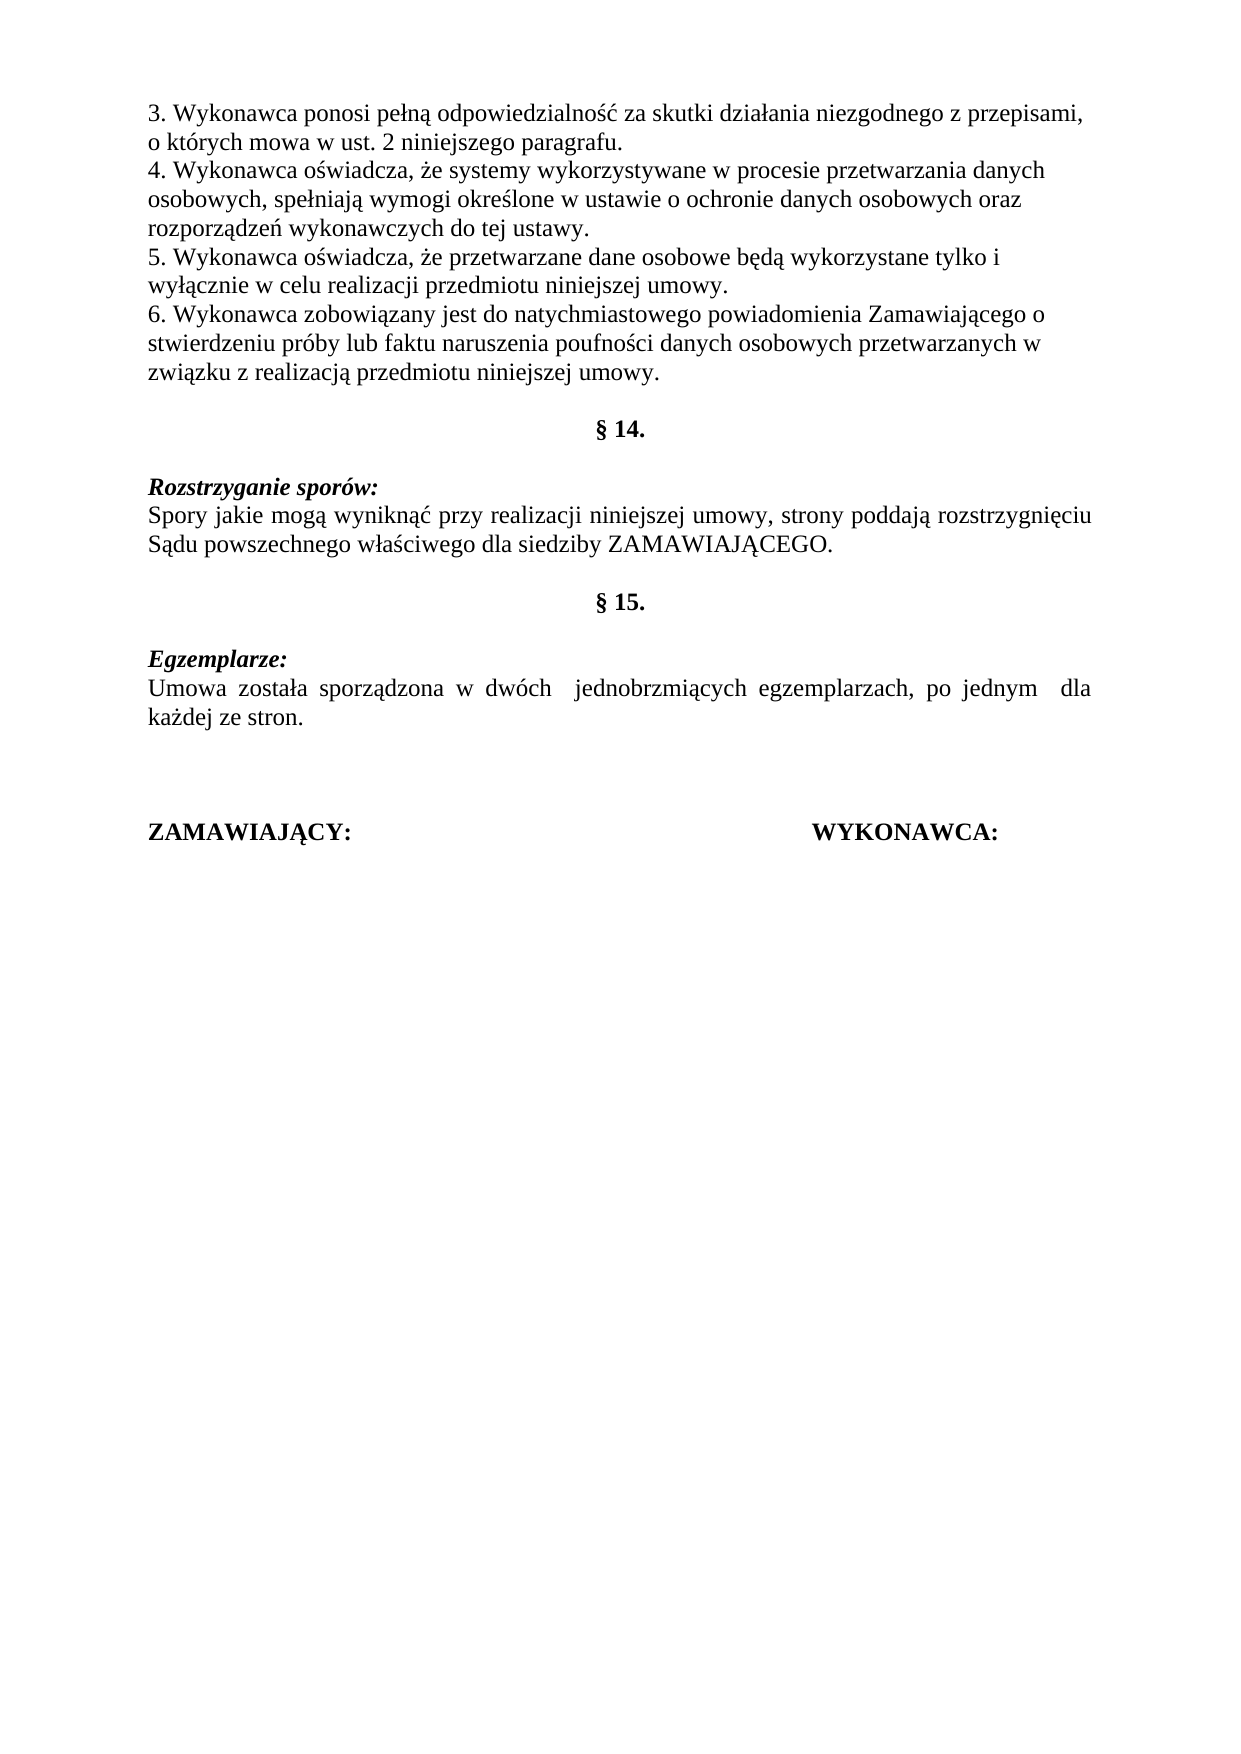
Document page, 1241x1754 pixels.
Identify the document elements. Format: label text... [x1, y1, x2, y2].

text 4. Wykonawca oświadcza, że systemy wykorzystywane w procesie przetwarzania danych osobowych, spełniają wymogi określone w ustawie o ochronie danych osobowych oraz rozporządzeń wykonawczych do tej ustawy. [148, 155, 1092, 242]
text § 14. [148, 414, 1092, 443]
text 3. Wykonawca ponosi pełną odpowiedzialność za skutki działania niezgodnego z przepisami, o których mowa w ust. 2 niniejszego paragrafu. [148, 98, 1092, 155]
text 5. Wykonawca oświadcza, że przetwarzane dane osobowe będą wykorzystane tylko i wyłącznie w celu realizacji przedmiotu niniejszej umowy. [148, 242, 1092, 299]
text Egzemplarze: [148, 644, 1092, 673]
text 6. Wykonawca zobowiązany jest do natychmiastowego powiadomienia Zamawiającego o stwierdzeniu próby lub faktu naruszenia poufności danych osobowych przetwarzanych w związku z realizacją przedmiotu niniejszej umowy. [148, 299, 1092, 385]
text Rozstrzyganie sporów: [148, 472, 1092, 500]
text § 15. [148, 587, 1092, 615]
text Umowa została sporządzona w dwóch jednobrzmiących egzemplarzach, po jednym dla każdej ze stron. [148, 673, 1092, 730]
text Spory jakie mogą wyniknąć przy realizacji niniejszej umowy, strony poddają rozstrzygnięciu Sądu powszechnego właściwego dla siedziby ZAMAWIAJĄCEGO. [148, 500, 1092, 558]
text ZAMAWIAJĄCY: WYKONAWCA: [148, 817, 1092, 845]
